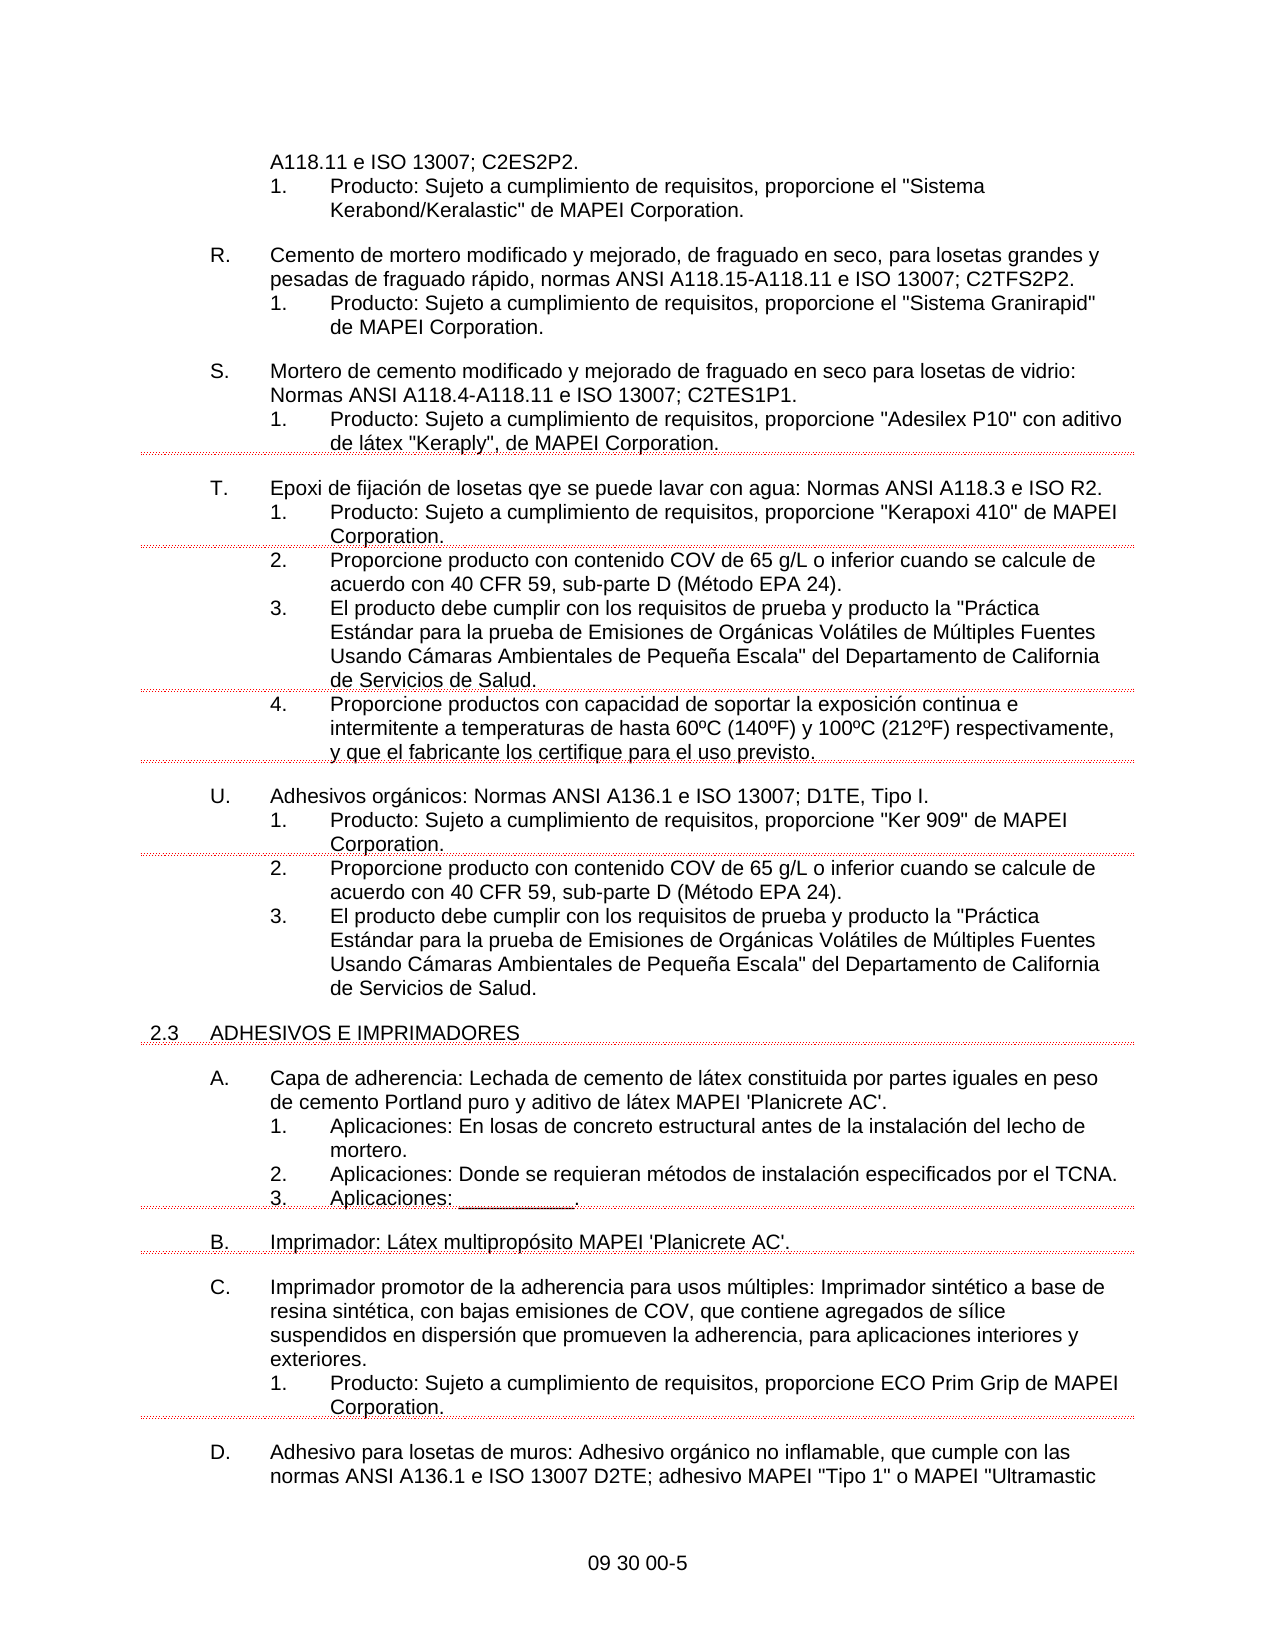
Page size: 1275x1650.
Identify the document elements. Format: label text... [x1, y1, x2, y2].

text El producto debe cumplir con los requisitos de prueba y producto la "Práctica Estándar para la prueba de Emisiones de Orgánicas Volátiles de Múltiples Fuentes Usando Cámaras Ambientales de Pequeña Escala" del Departamento de California de Servicios de Salud. [270, 904, 1125, 1000]
text Proporcione productos con capacidad de soportar la exposición continua e intermitente a temperaturas de hasta 60ºC (140ºF) y 100ºC (212ºF) respectivamente, y que el fabricante los certifique para el uso previsto. [270, 692, 1125, 763]
text Producto: Sujeto a cumplimiento de requisitos, proporcione ECO Prim Grip de MAPEI Corporation. [270, 1371, 1125, 1419]
text Producto: Sujeto a cumplimiento de requisitos, proporcione el "Sistema Kerabond/Keralastic" de MAPEI Corporation. [270, 174, 1125, 222]
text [210, 1439, 1125, 1487]
text Proporcione producto con contenido COV de 65 g/L o inferior cuando se calcule de acuerdo con 40 CFR 59, sub-parte D (Método EPA 24). [270, 548, 1125, 596]
text Imprimador: Látex multipropósito MAPEI 'Planicrete AC'. [210, 1230, 1125, 1254]
text Aplicaciones: __________. [270, 1185, 1125, 1209]
text Producto: Sujeto a cumplimiento de requisitos, proporcione el "Sistema Granirapid" de MAPEI Corporation. [270, 291, 1125, 338]
text Aplicaciones: En losas de concreto estructural antes de la instalación del lecho de mortero. [270, 1113, 1125, 1161]
text Cemento de mortero modificado y mejorado, de fraguado en seco, para losetas grandes y pesadas de fraguado rápido, normas ANSI A118.15-A118.11 e ISO 13007; C2TFS2P2. [210, 243, 1125, 291]
text Producto: Sujeto a cumplimiento de requisitos, proporcione "Adesilex P10" con aditivo de látex "Keraply", de MAPEI Corporation. [270, 407, 1125, 455]
text Producto: Sujeto a cumplimiento de requisitos, proporcione "Ker 909" de MAPEI Corporation. [270, 808, 1125, 856]
text Imprimador promotor de la adherencia para usos múltiples: Imprimador sintético a base de resina sintética, con bajas emisiones de COV, que contiene agregados de sílice suspendidos en dispersión que promueven la adherencia, para aplicaciones interiores y exteriores. [210, 1275, 1125, 1371]
text Aplicaciones: Donde se requieran métodos de instalación especificados por el TCNA. [270, 1161, 1125, 1185]
text Producto: Sujeto a cumplimiento de requisitos, proporcione "Kerapoxi 410" de MAPEI Corporation. [270, 500, 1125, 548]
text Mortero de cemento modificado y mejorado de fraguado en seco para losetas de vidrio: Normas ANSI A118.4-A118.11 e ISO 13007; C2TES1P1. [210, 359, 1125, 407]
text Adhesivos orgánicos: Normas ANSI A136.1 e ISO 13007; D1TE, Tipo I. [210, 784, 1125, 808]
text ADHESIVOS E IMPRIMADORES [150, 1021, 1125, 1045]
text El producto debe cumplir con los requisitos de prueba y producto la "Práctica Estándar para la prueba de Emisiones de Orgánicas Volátiles de Múltiples Fuentes Usando Cámaras Ambientales de Pequeña Escala" del Departamento de California de Servicios de Salud. [270, 596, 1125, 692]
text Epoxi de fijación de losetas qye se puede lavar con agua: Normas ANSI A118.3 e ISO R2. [210, 476, 1125, 500]
text Capa de adherencia: Lechada de cemento de látex constituida por partes iguales en peso de cemento Portland puro y aditivo de látex MAPEI 'Planicrete AC'. [210, 1066, 1125, 1113]
text Proporcione producto con contenido COV de 65 g/L o inferior cuando se calcule de acuerdo con 40 CFR 59, sub-parte D (Método EPA 24). [270, 856, 1125, 904]
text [210, 150, 1125, 174]
